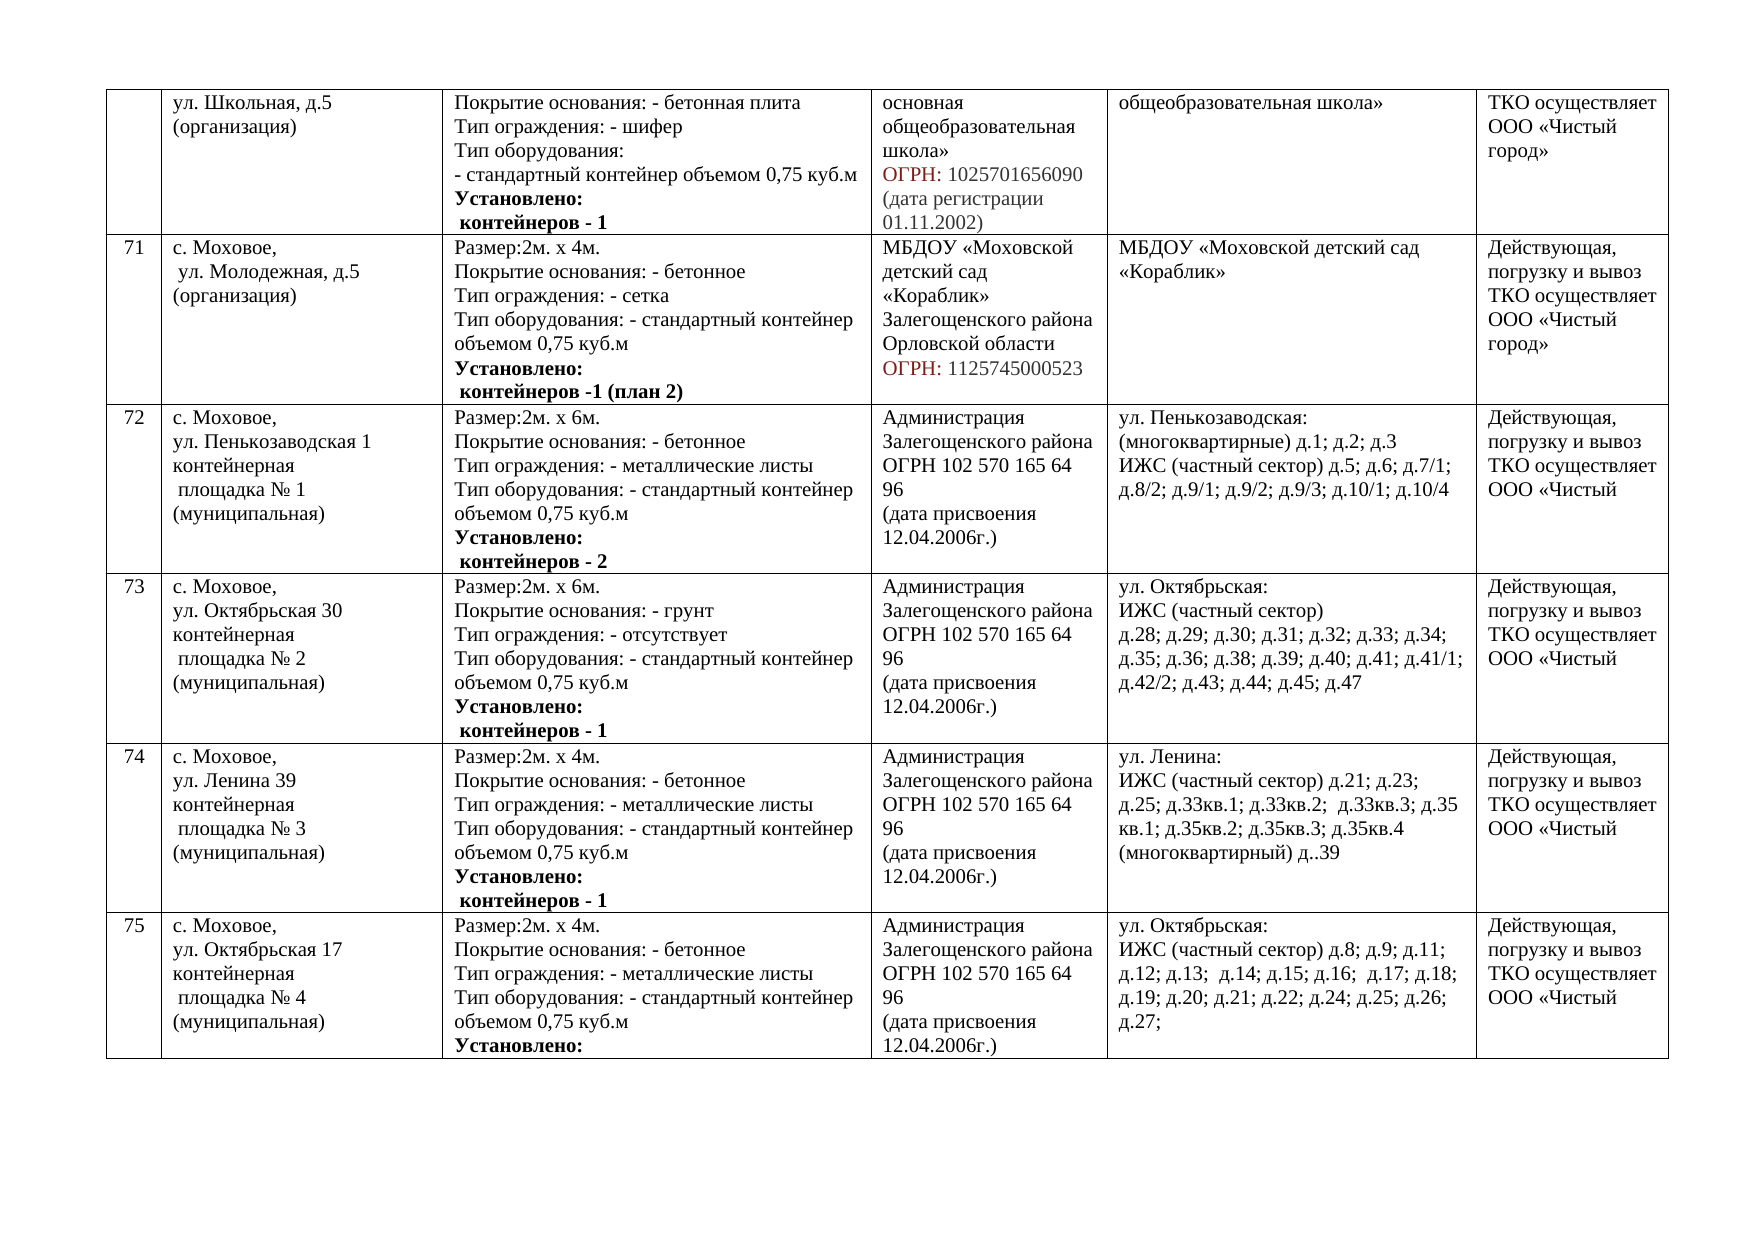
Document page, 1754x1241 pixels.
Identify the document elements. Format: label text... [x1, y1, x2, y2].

table_cell 74 [107, 744, 161, 912]
table_cell Администрация Залегощенского района ОГРН 102 570 165 64 96 (дата присвоения 12.04.2006г.) [872, 574, 1107, 742]
table_cell Действующая, погрузку и вывоз ТКО осуществляет ООО «Чистый город» [1477, 235, 1668, 403]
table_cell Размер:2м. х 6м. Покрытие основания: - бетонное Тип ограждения: - металлические листы Тип оборудования: - стандартный контейнер объемом 0,75 куб.м Установлено: контейнеров - 2 [443, 405, 871, 573]
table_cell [1108, 90, 1476, 234]
table_cell 72 [107, 405, 161, 573]
table_cell МБДОУ «Моховской детский сад «Кораблик» Залегощенского района Орловской области ОГРН: 1125745000523 [872, 235, 1107, 403]
table_cell ул. Ленина: ИЖС (частный сектор) д.21; д.23; д.25; д.33кв.1; д.33кв.2; д.33кв.3; д.35 кв.1; д.35кв.2; д.35кв.3; д.35кв.4 (многоквартирный) д..39 [1108, 744, 1476, 912]
table_cell 71 [107, 235, 161, 403]
table_cell с. Моховое, ул. Ленина 39 контейнерная площадка № 3 (муниципальная) [162, 744, 442, 912]
table_cell Размер:2м. х 4м. Покрытие основания: - бетонное Тип ограждения: - сетка Тип оборудования: - стандартный контейнер объемом 0,75 куб.м Установлено: контейнеров -1 (план 2) [443, 235, 871, 403]
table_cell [1477, 90, 1668, 234]
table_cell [1108, 913, 1476, 1057]
table_cell д. Ржаное, ул. Школьная, д.5 (организация) [162, 90, 442, 234]
table_cell 75 [107, 913, 161, 1057]
table_cell 73 [107, 574, 161, 742]
table_cell с. Моховое, ул. Октябрьская 30 контейнерная площадка № 2 (муниципальная) [162, 574, 442, 742]
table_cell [162, 913, 442, 1057]
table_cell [872, 90, 1107, 234]
table_cell Размер:2м. х 6м. Покрытие основания: - грунт Тип ограждения: - отсутствует Тип оборудования: - стандартный контейнер объемом 0,75 куб.м Установлено: контейнеров - 1 [443, 574, 871, 742]
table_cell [1477, 913, 1668, 1057]
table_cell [872, 913, 1107, 1057]
table_cell ул. Октябрьская: ИЖС (частный сектор) д.28; д.29; д.30; д.31; д.32; д.33; д.34; д.35; д.36; д.38; д.39; д.40; д.41; д.41/1; д.42/2; д.43; д.44; д.45; д.47 [1108, 574, 1476, 742]
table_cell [443, 90, 871, 234]
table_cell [443, 913, 871, 1057]
table_cell Действующая, погрузку и вывоз ТКО осуществляет ООО «Чистый [1477, 405, 1668, 573]
table_cell 70 [107, 90, 161, 234]
table_cell ул. Пенькозаводская: (многоквартирные) д.1; д.2; д.3 ИЖС (частный сектор) д.5; д.6; д.7/1; д.8/2; д.9/1; д.9/2; д.9/3; д.10/1; д.10/4 [1108, 405, 1476, 573]
table_cell Администрация Залегощенского района ОГРН 102 570 165 64 96 (дата присвоения 12.04.2006г.) [872, 405, 1107, 573]
table_cell Действующая, погрузку и вывоз ТКО осуществляет ООО «Чистый [1477, 744, 1668, 912]
table_cell с. Моховое, ул. Пенькозаводская 1 контейнерная площадка № 1 (муниципальная) [162, 405, 442, 573]
table_cell Действующая, погрузку и вывоз ТКО осуществляет ООО «Чистый [1477, 574, 1668, 742]
table_cell Администрация Залегощенского района ОГРН 102 570 165 64 96 (дата присвоения 12.04.2006г.) [872, 744, 1107, 912]
table_cell МБДОУ «Моховской детский сад «Кораблик» [1108, 235, 1476, 403]
table_cell с. Моховое, ул. Молодежная, д.5 (организация) [162, 235, 442, 403]
